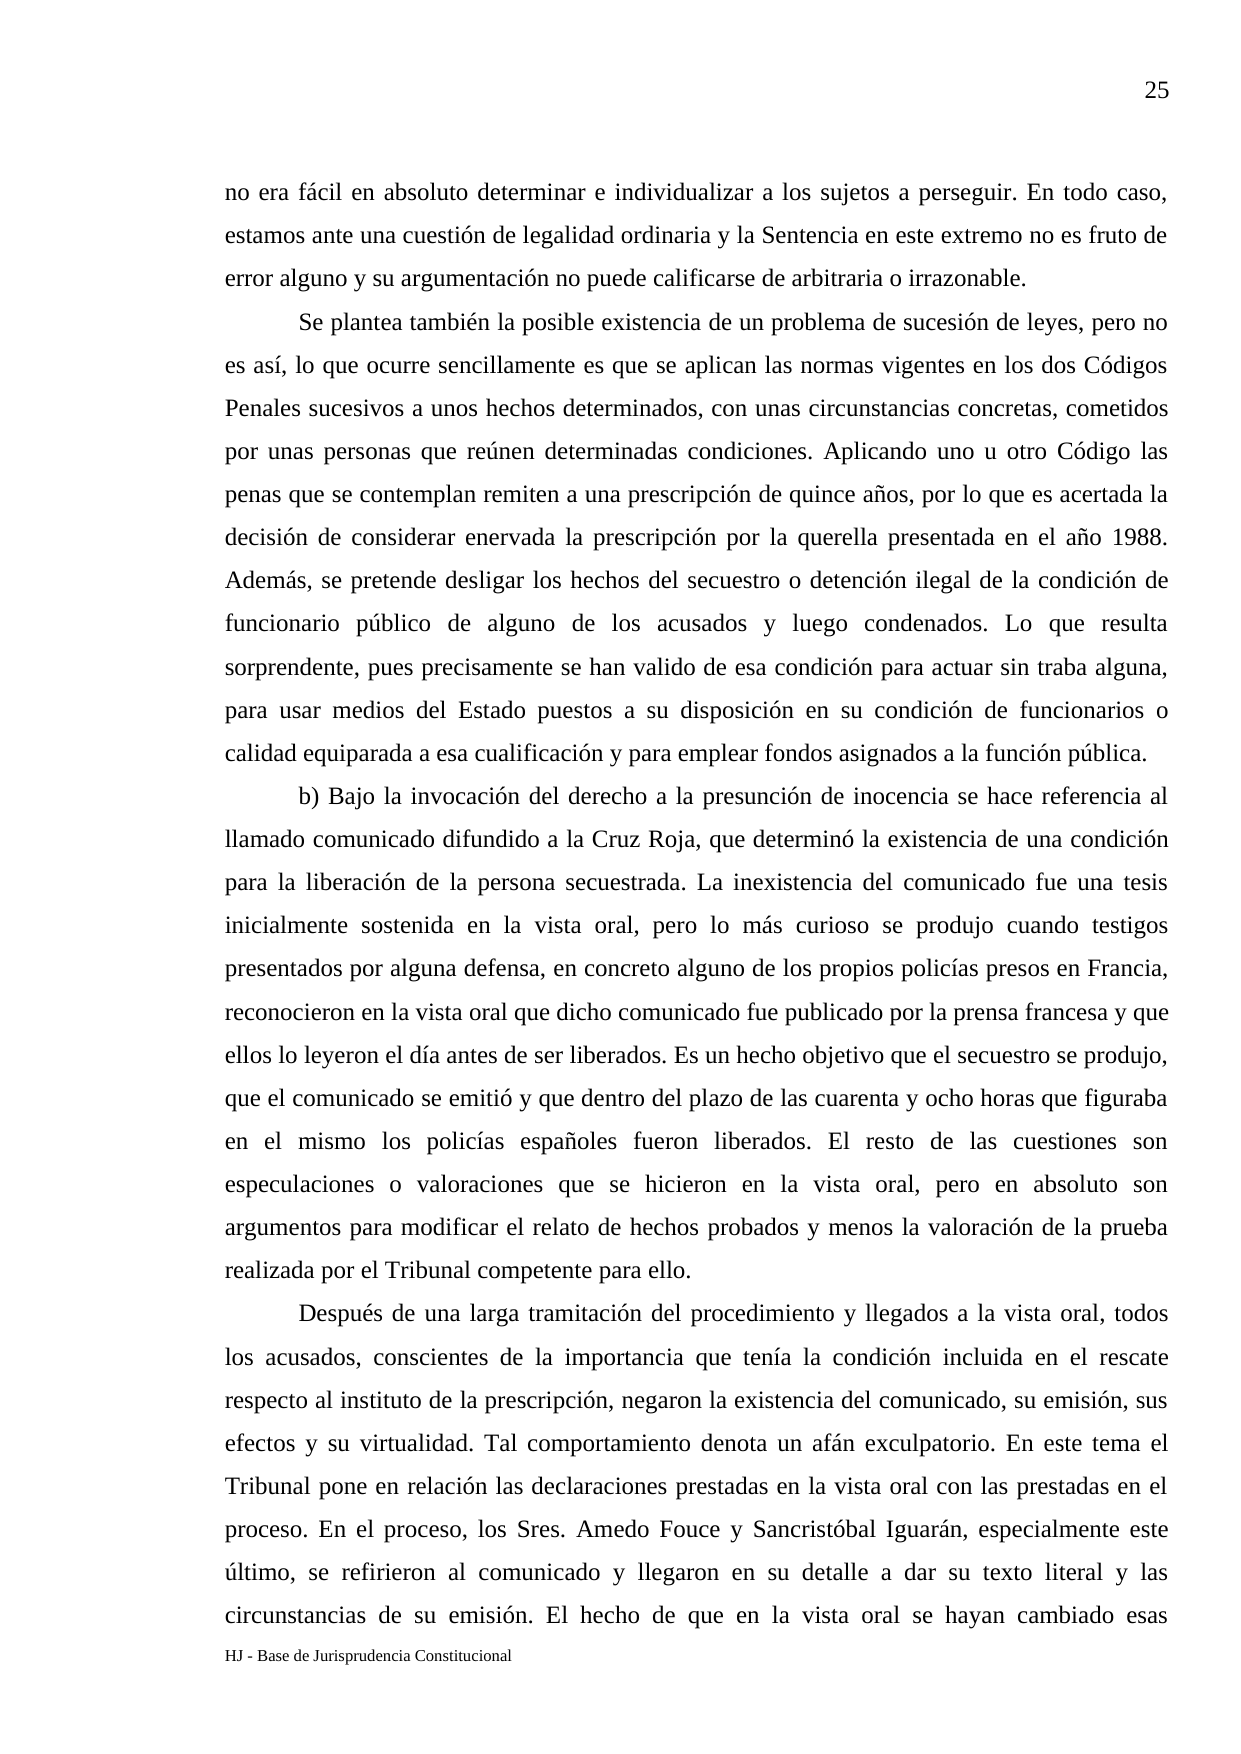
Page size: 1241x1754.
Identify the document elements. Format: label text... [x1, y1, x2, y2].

text Se plantea también la posible existencia de un problema de sucesión de leyes, pero no es así, lo que ocurre sencillamente es que se aplican las normas vigentes en los dos Códigos Penales sucesivos a unos hechos determinados, con unas circunstancias concretas, cometidos por unas personas que reúnen determinadas condiciones. Aplicando uno u otro Código las penas que se contemplan remiten a una prescripción de quince años, por lo que es acertada la decisión de considerar enervada la prescripción por la querella presentada en el año 1988. Además, se pretende desligar los hechos del secuestro o detención ilegal de la condición de funcionario público de alguno de los acusados y luego condenados. Lo que resulta sorprendente, pues precisamente se han valido de esa condición para actuar sin traba alguna, para usar medios del Estado puestos a su disposición en su condición de funcionarios o calidad equiparada a esa cualificación y para emplear fondos asignados a la función pública. [224, 307, 1169, 767]
text b) Bajo la invocación del derecho a la presunción de inocencia se hace referencia al llamado comunicado difundido a la Cruz Roja, que determinó la existencia de una condición para la liberación de la persona secuestrada. La inexistencia del comunicado fue una tesis inicialmente sostenida en la vista oral, pero lo más curioso se produjo cuando testigos presentados por alguna defensa, en concreto alguno de los propios policías presos en Francia, reconocieron en la vista oral que dicho comunicado fue publicado por la prensa francesa y que ellos lo leyeron el día antes de ser liberados. Es un hecho objetivo que el secuestro se produjo, que el comunicado se emitió y que dentro del plazo de las cuarenta y ocho horas que figuraba en el mismo los policías españoles fueron liberados. El resto de las cuestiones son especulaciones o valoraciones que se hicieron en la vista oral, pero en absoluto son argumentos para modificar el relato de hechos probados y menos la valoración de la prueba realizada por el Tribunal competente para ello. [224, 781, 1169, 1284]
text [224, 177, 1169, 292]
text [224, 1298, 1169, 1629]
